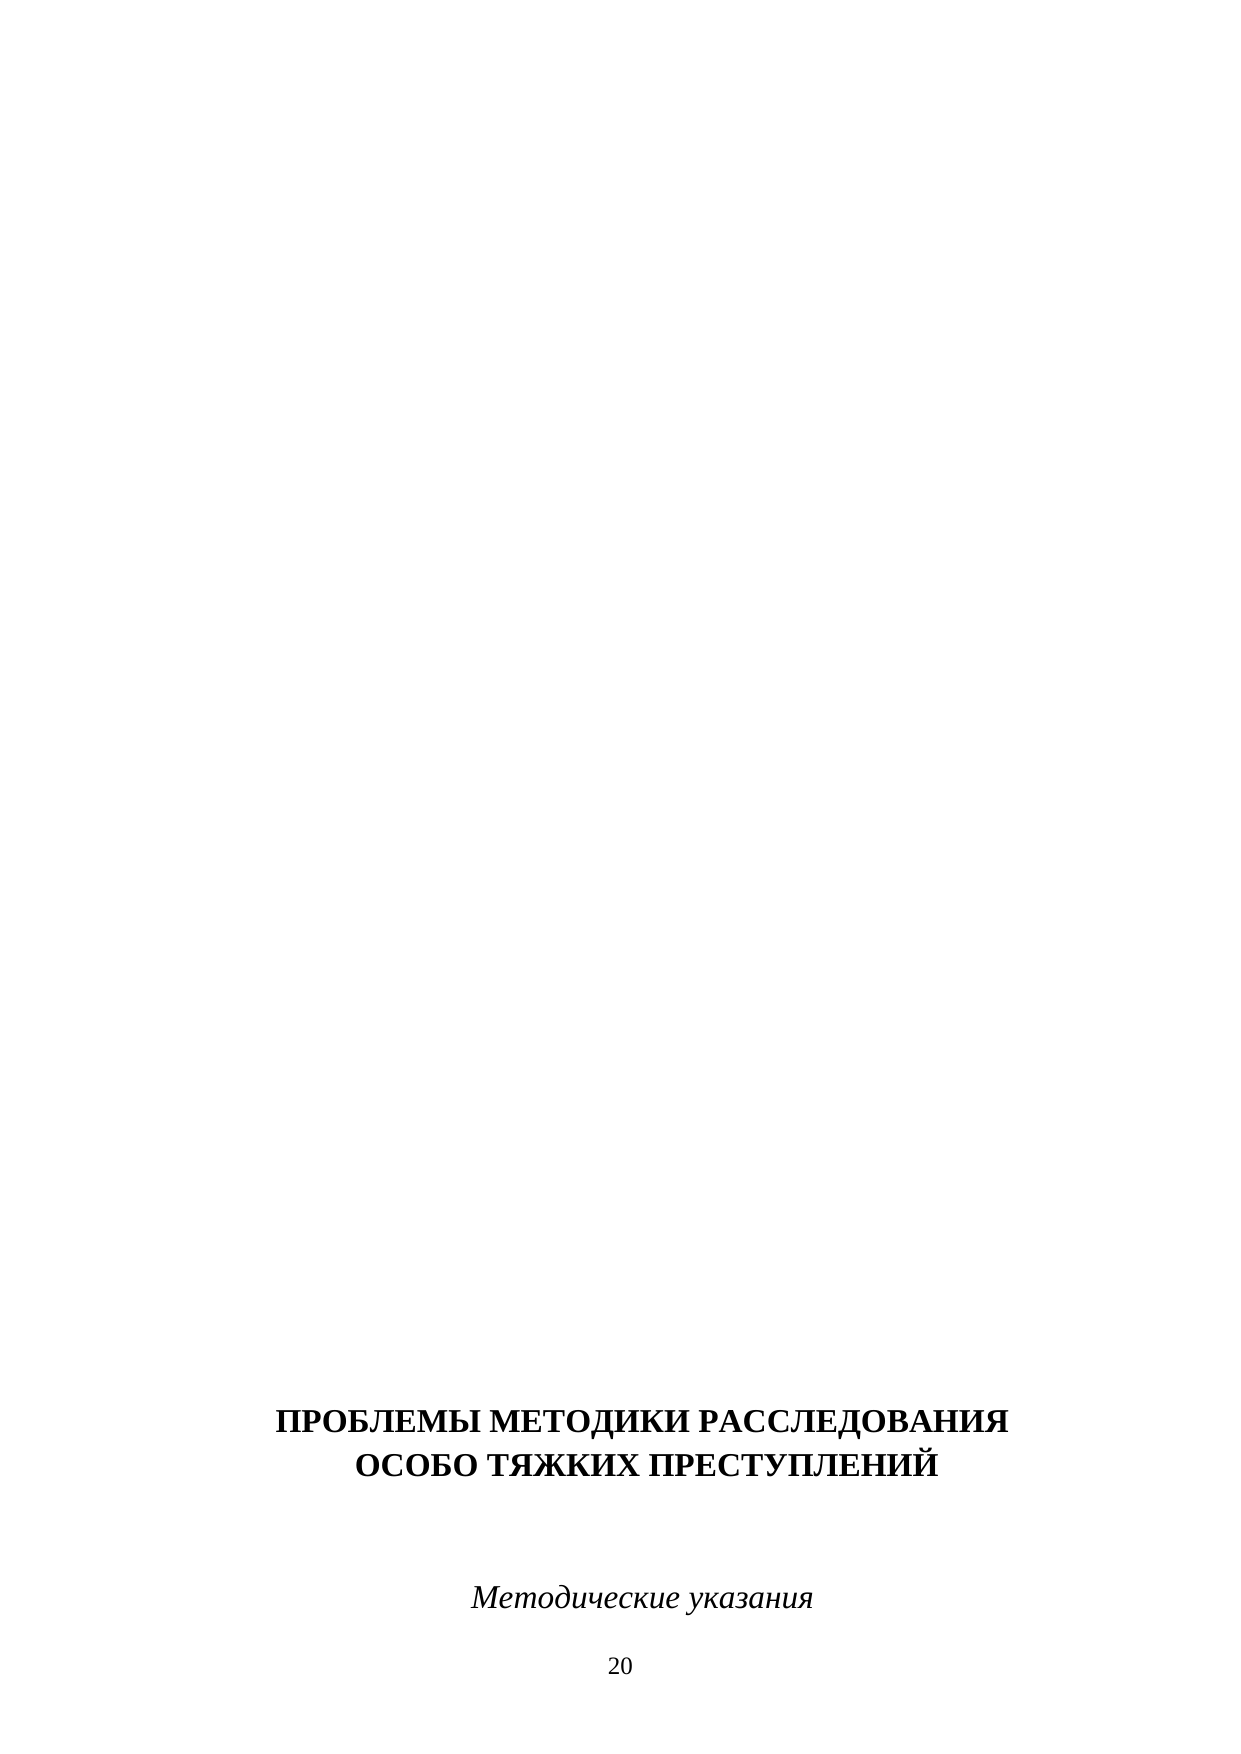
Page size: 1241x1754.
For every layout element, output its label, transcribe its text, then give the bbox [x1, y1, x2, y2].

text ПРОБЛЕМЫ МЕТОДИКИ РАССЛЕДОВАНИЯ [148, 1401, 1092, 1439]
text ОСОБО ТЯЖКИХ ПРЕСТУПЛЕНИЙ [148, 1445, 1092, 1483]
text Методические указания [148, 1577, 1092, 1615]
